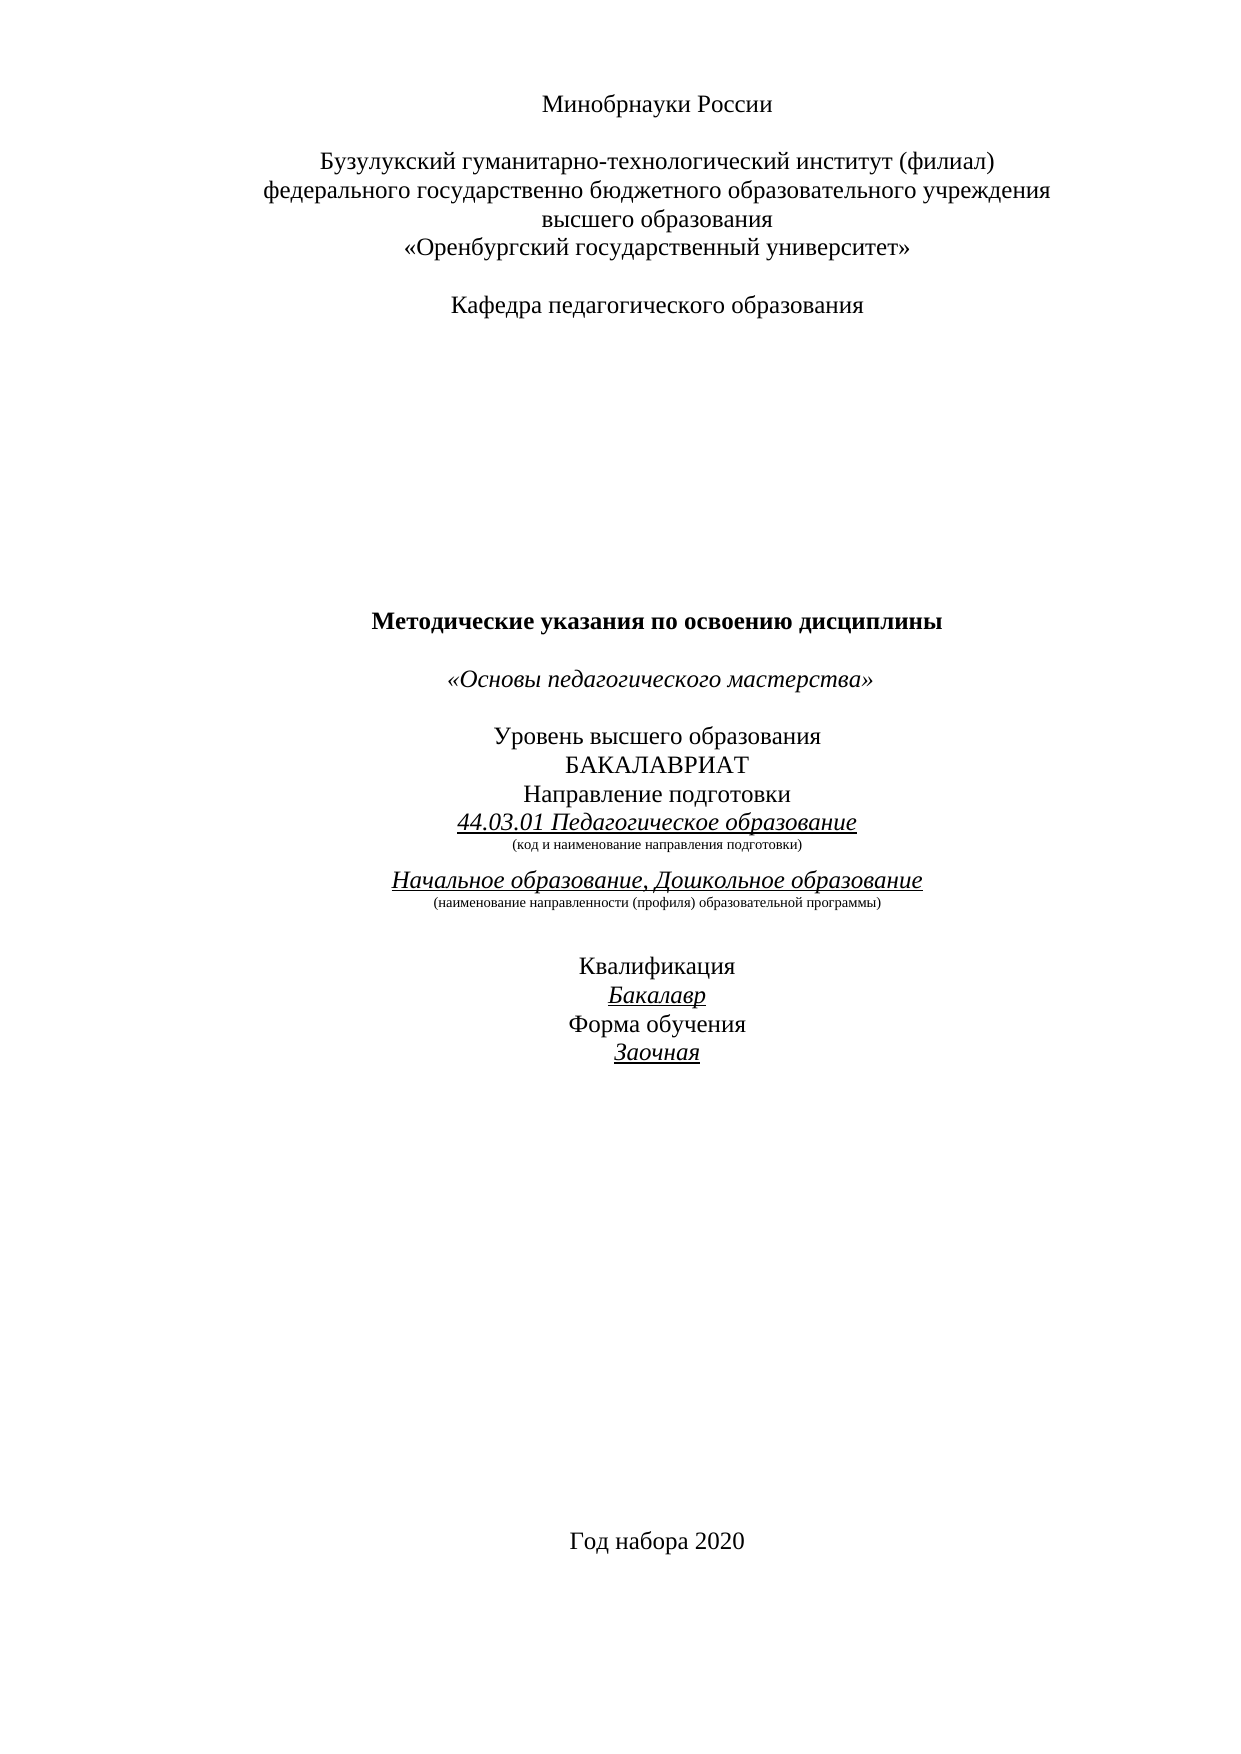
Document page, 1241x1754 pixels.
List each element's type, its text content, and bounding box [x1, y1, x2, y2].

text «Основы педагогического мастерства» [89, 664, 1152, 692]
text Форма обучения [89, 1009, 1152, 1037]
text Направление подготовки [89, 779, 1152, 807]
text (код и наименование направления подготовки) [89, 836, 1152, 865]
text федерального государственно бюджетного образовательного учреждения [89, 175, 1152, 204]
text Заочная [89, 1037, 1152, 1066]
text (наименование направленности (профиля) образовательной программы) [89, 894, 1152, 922]
text Бузулукский гуманитарно-технологический институт (филиал) [89, 146, 1152, 175]
text Кафедра педагогического образования [89, 290, 1152, 319]
text Методические указания по освоению дисциплины [89, 606, 1152, 635]
text Год набора 2020 [89, 1526, 1152, 1555]
text Начальное образование, Дошкольное образование [89, 865, 1152, 894]
text Бакалавр [89, 980, 1152, 1009]
text высшего образования [89, 204, 1152, 232]
text Уровень высшего образования [89, 721, 1152, 750]
text 44.03.01 Педагогическое образование [89, 807, 1152, 836]
text Минобрнауки России [89, 89, 1152, 117]
text «Оренбургский государственный университет» [89, 232, 1152, 261]
text Квалификация [89, 951, 1152, 980]
text БАКАЛАВРИАТ [89, 750, 1152, 779]
